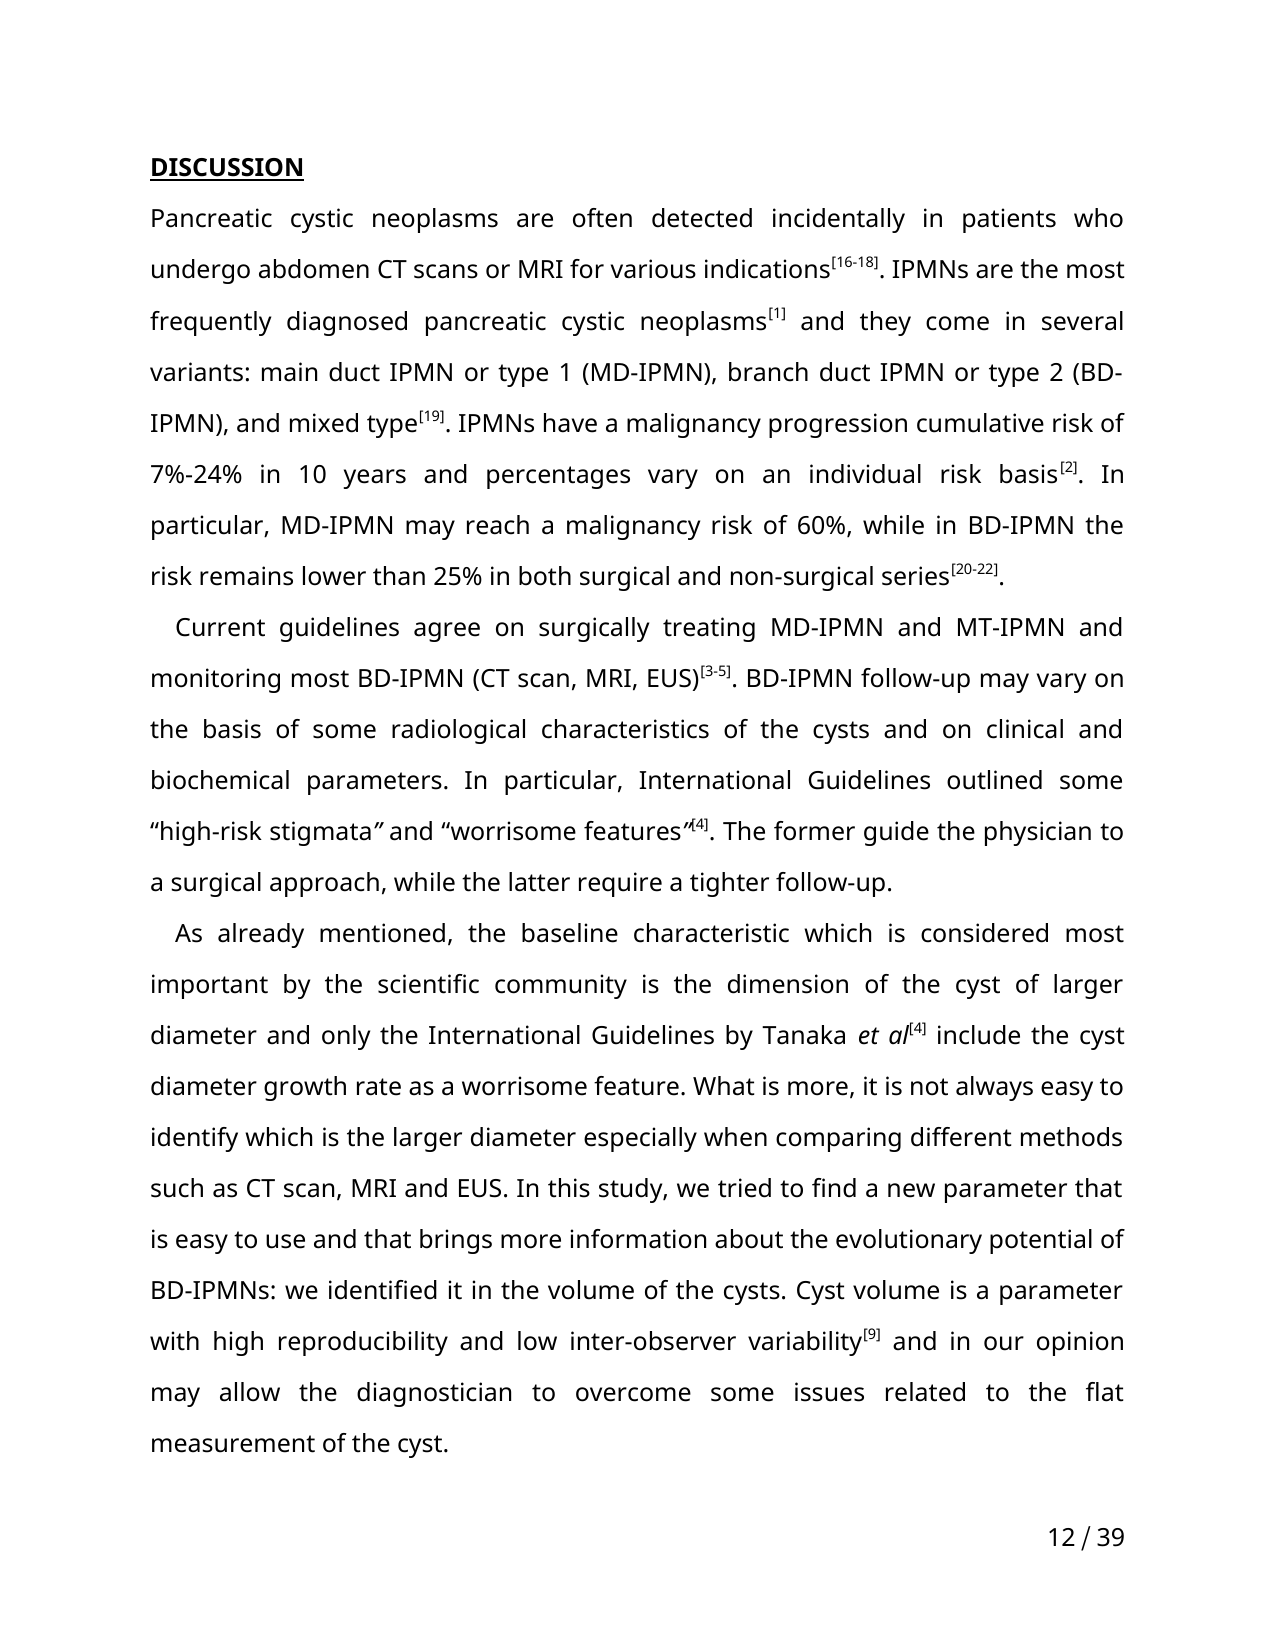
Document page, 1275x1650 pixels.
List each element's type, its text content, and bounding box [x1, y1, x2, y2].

text Pancreatic cystic neoplasms are often detected incidentally in patients who undergo abdomen CT scans or MRI for various indications[16-18]. IPMNs are the most frequently diagnosed pancreatic cystic neoplasms[1] and they come in several variants: main duct IPMN or type 1 (MD-IPMN), branch duct IPMN or type 2 (BD-IPMN), and mixed type[19]. IPMNs have a malignancy progression cumulative risk of 7%-24% in 10 years and percentages vary on an individual risk basis[2]. In particular, MD-IPMN may reach a malignancy risk of 60%, while in BD-IPMN the risk remains lower than 25% in both surgical and non-surgical series[20-22]. [150, 201, 1125, 592]
text As already mentioned, the baseline characteristic which is considered most important by the scientific community is the dimension of the cyst of larger diameter and only the International Guidelines by Tanaka et al[4] include the cyst diameter growth rate as a worrisome feature. What is more, it is not always easy to identify which is the larger diameter especially when comparing different methods such as CT scan, MRI and EUS. In this study, we tried to find a new parameter that is easy to use and that brings more information about the evolutionary potential of BD-IPMNs: we identified it in the volume of the cysts. Cyst volume is a parameter with high reproducibility and low inter-observer variability[9] and in our opinion may allow the diagnostician to overcome some issues related to the flat measurement of the cyst. [150, 916, 1125, 1460]
text DISCUSSION [150, 150, 1125, 184]
text Current guidelines agree on surgically treating MD-IPMN and MT-IPMN and monitoring most BD-IPMN (CT scan, MRI, EUS)[3-5]. BD-IPMN follow-up may vary on the basis of some radiological characteristics of the cysts and on clinical and biochemical parameters. In particular, International Guidelines outlined some “high-risk stigmata” and “worrisome features”[4]. The former guide the physician to a surgical approach, while the latter require a tighter follow-up. [150, 609, 1125, 899]
